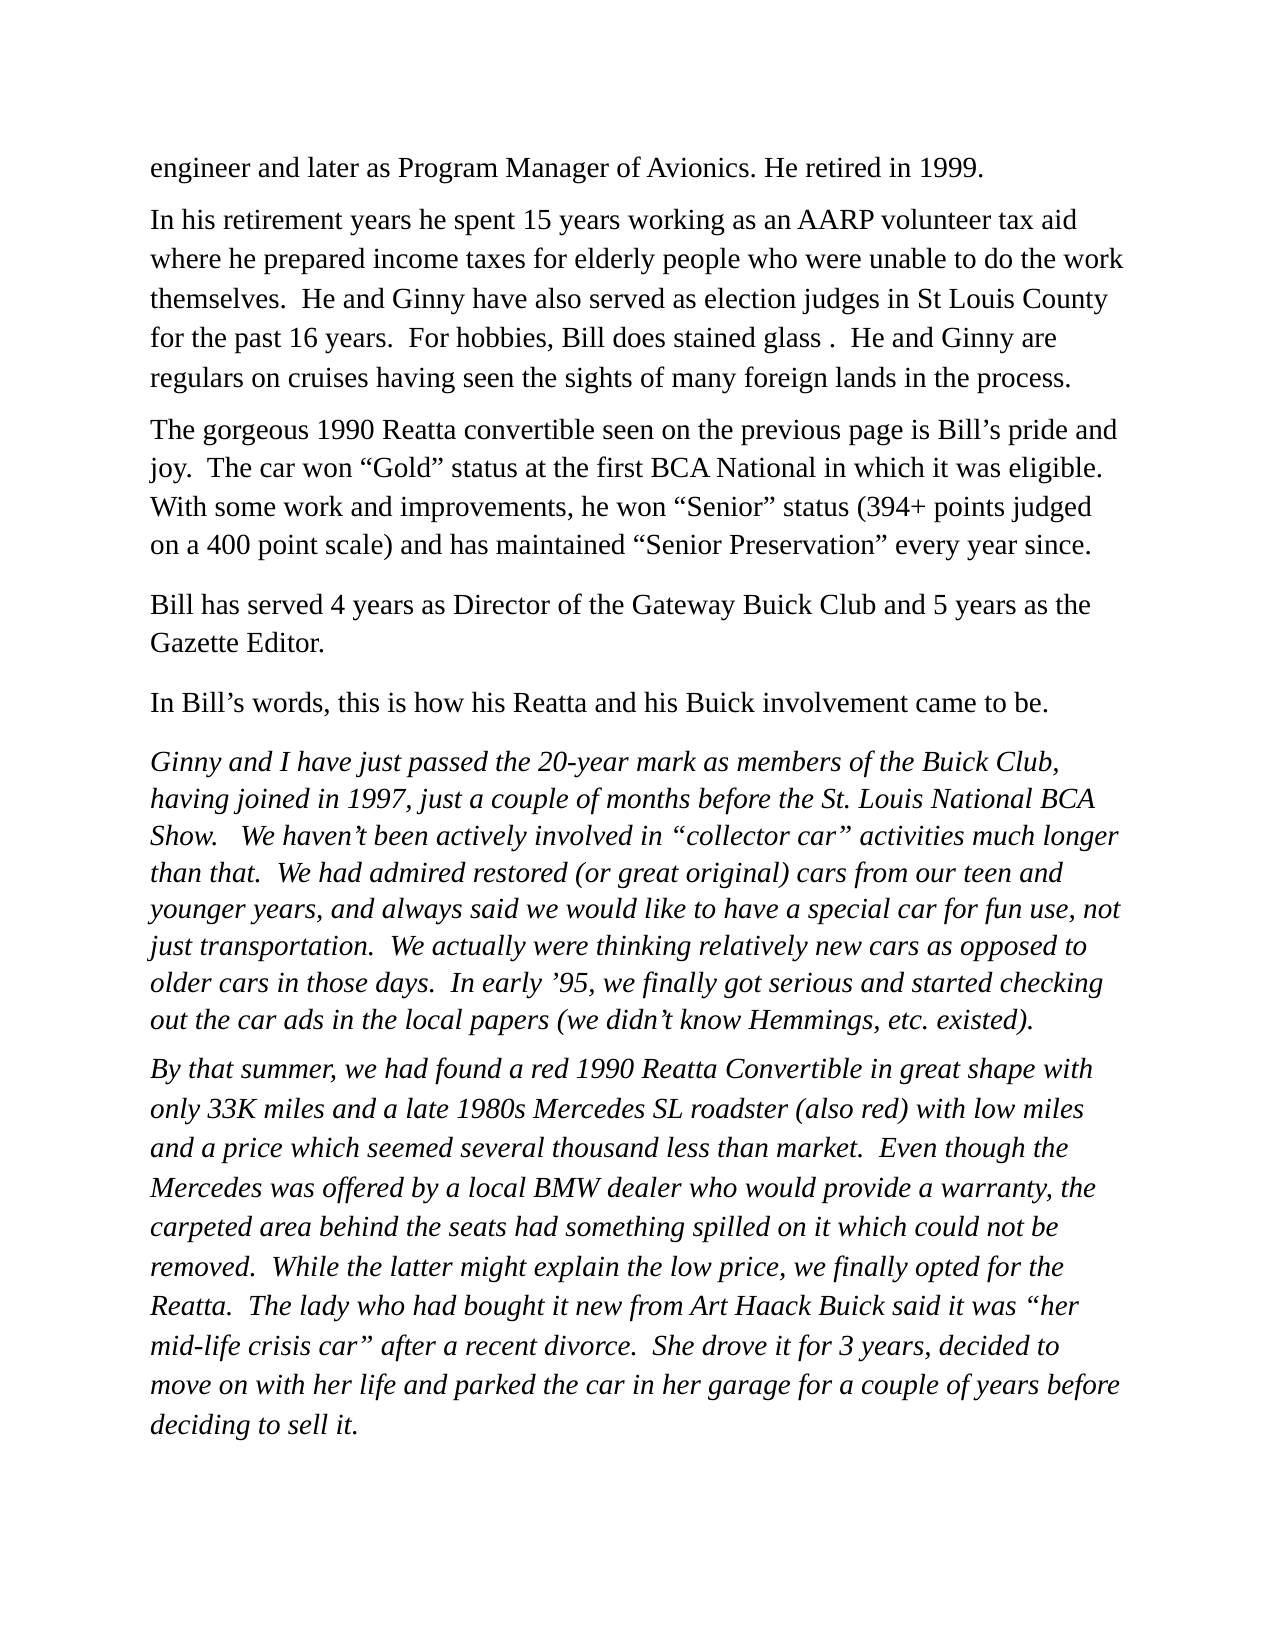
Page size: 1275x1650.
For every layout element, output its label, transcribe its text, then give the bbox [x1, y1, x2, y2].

text Ginny and I have just passed the 20-year mark as members of the Buick Club, having joined in 1997, just a couple of months before the St. Louis National BCA Show. We haven’t been actively involved in “collector car” activities much longer than that. We had admired restored (or great original) cars from our teen and younger years, and always said we would like to have a special car for fun use, not just transportation. We actually were thinking relatively new cars as opposed to older cars in those days. In early ’95, we finally got serious and started checking out the car ads in the local papers (we didn’t know Hemmings, etc. existed). [150, 744, 1125, 1036]
text In his retirement years he spent 15 years working as an AARP volunteer tax aid where he prepared income taxes for elderly people who were unable to do the work themselves. He and Ginny have also served as election judges in St Louis County for the past 16 years. For hobbies, Bill does stained glass . He and Ginny are regulars on cruises having seen the sights of many foreign lands in the process. [150, 202, 1125, 393]
text By that summer, we had found a red 1990 Reatta Convertible in great shape with only 33K miles and a late 1980s Mercedes SL roadster (also red) with low miles and a price which seemed several thousand less than market. Even though the Mercedes was offered by a local BMW dealer who would provide a warranty, the carpeted area behind the seats had something spilled on it which could not be removed. While the latter might explain the low price, we finally opted for the Reatta. The lady who had bought it new from Art Haack Buick said it was “her mid-life crisis car” after a recent divorce. She drove it for 3 years, decided to move on with her life and parked the car in her garage for a couple of years before deciding to sell it. [150, 1052, 1125, 1441]
text The gorgeous 1990 Reatta convertible seen on the previous page is Bill’s pride and joy. The car won “Gold” status at the first BCA National in which it was eligible. With some work and improvements, he won “Senior” status (394+ points judged on a 400 point scale) and has maintained “Senior Preservation” every year since. [150, 412, 1125, 561]
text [150, 150, 1125, 183]
text Bill has served 4 years as Director of the Gateway Buick Club and 5 years as the Gazette Editor. [150, 587, 1125, 659]
text In Bill’s words, this is how his Reatta and his Buick involvement came to be. [150, 685, 1125, 718]
